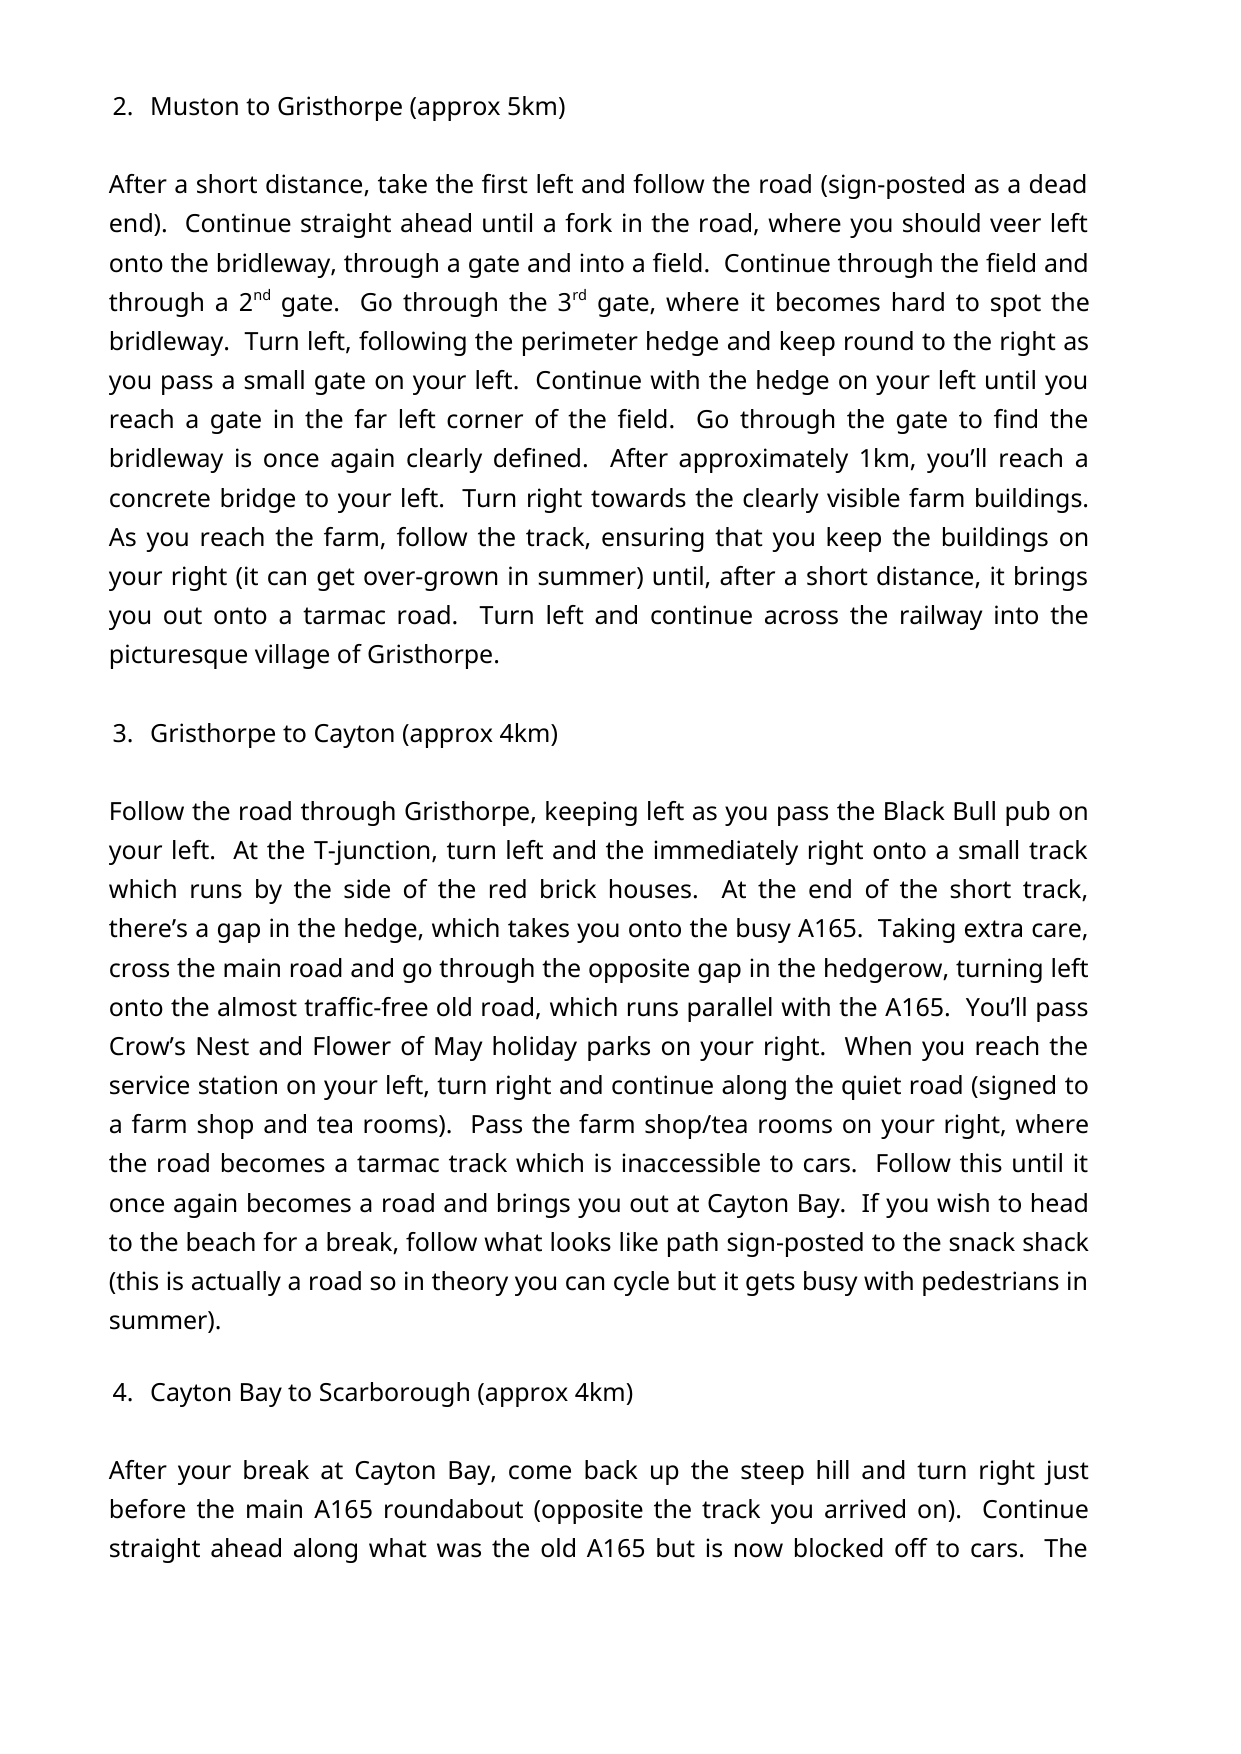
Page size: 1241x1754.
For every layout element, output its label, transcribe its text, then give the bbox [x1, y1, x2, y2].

list Gristhorpe to Cayton (approx 4km) [112, 715, 1090, 749]
list After a short distance, take the first left and follow the road (sign-posted as a dead end). Continue straight ahead until a fork in the road, where you should veer left onto the bridleway, through a gate and into a field. Continue through the field and through a 2nd gate. Go through the 3rd gate, where it becomes hard to spot the bridleway. Turn left, following the perimeter hedge and keep round to the right as you pass a small gate on your left. Continue with the hedge on your left until you reach a gate in the far left corner of the field. Go through the gate to find the bridleway is once again clearly defined. After approximately 1km, you’ll reach a concrete bridge to your left. Turn right towards the clearly visible farm buildings. As you reach the farm, follow the track, ensuring that you keep the buildings on your right (it can get over-grown in summer) until, after a short distance, it brings you out onto a tarmac road. Turn left and continue across the railway into the picturesque village of Gristhorpe. [109, 167, 1090, 671]
list Cayton Bay to Scarborough (approx 4km) [112, 1374, 1090, 1408]
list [109, 1452, 1090, 1565]
list Muston to Gristhorpe (approx 5km) [112, 89, 1090, 123]
list Follow the road through Gristhorpe, keeping left as you pass the Black Bull pub on your left. At the T-junction, turn left and the immediately right onto a small track which runs by the side of the red brick houses. At the end of the short track, there’s a gap in the hedge, which takes you onto the busy A165. Taking extra care, cross the main road and go through the opposite gap in the hedgerow, turning left onto the almost traffic-free old road, which runs parallel with the A165. You’ll pass Crow’s Nest and Flower of May holiday parks on your right. When you reach the service station on your left, turn right and continue along the quiet road (signed to a farm shop and tea rooms). Pass the farm shop/tea rooms on your right, where the road becomes a tarmac track which is inaccessible to cars. Follow this until it once again becomes a road and brings you out at Cayton Bay. If you wish to head to the beach for a break, follow what looks like path sign-posted to the snack shack (this is actually a road so in theory you can cycle but it gets busy with pedestrians in summer). [109, 794, 1090, 1337]
